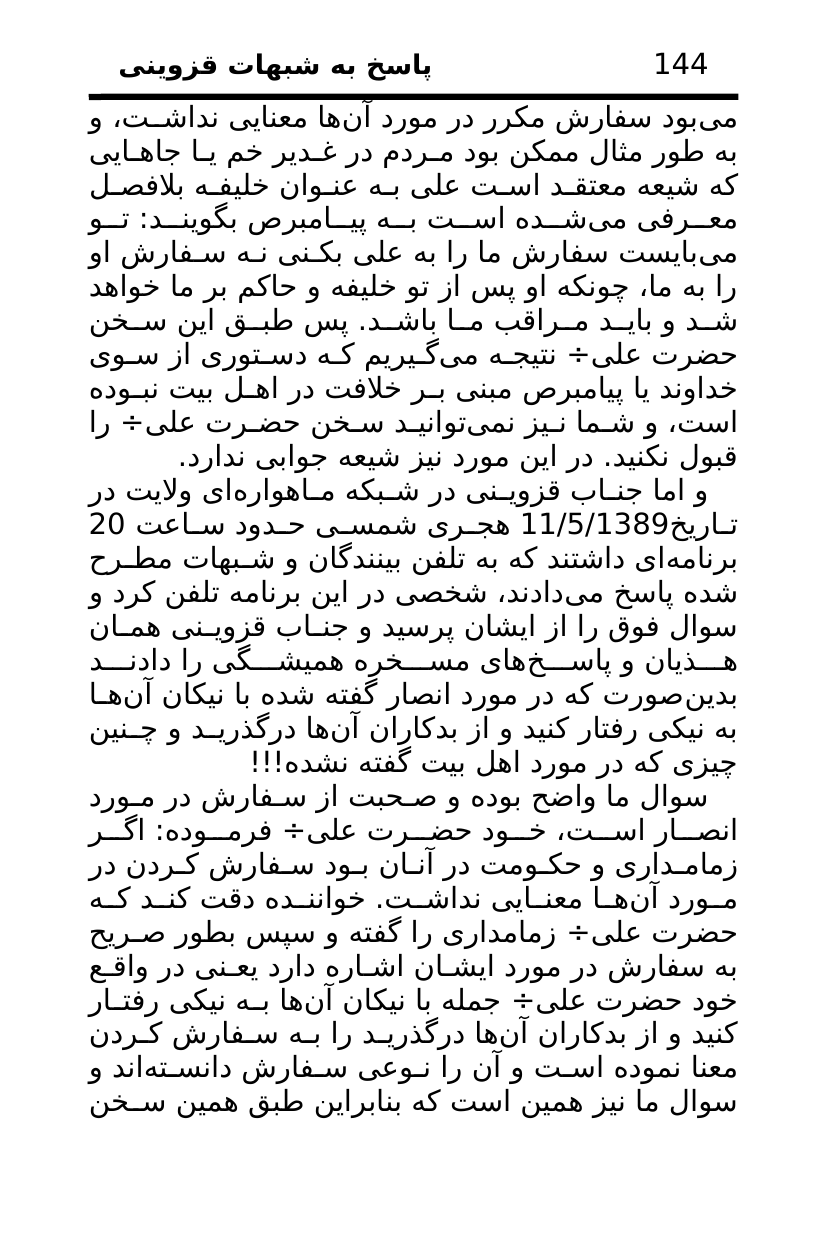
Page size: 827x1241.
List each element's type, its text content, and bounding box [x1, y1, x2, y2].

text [89, 779, 738, 1119]
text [89, 100, 738, 473]
text و اما جناب قزوینی در شبکه ماهواره‌ای ولایت در تاریخ11/5/1389 هجری شمسی حدود ساعت 20 برنامه‌ای داشتند که به تلفن بینندگان و شبهات مطرح شده پاسخ می‌دادند، شخصی در این برنامه تلفن کرد و سوال فوق را از ایشان پرسید و جناب قزوینی همان هذیان و پاسخ‌های مسخره همیشگی را دادند بدین‌صورت که در مورد انصار گفته شده با نیکان آن‌ها به نیکی رفتار کنید و از بدکاران آن‌ها درگذرید و چنین چیزی که در مورد اهل بیت گفته نشده!!! [89, 473, 738, 779]
